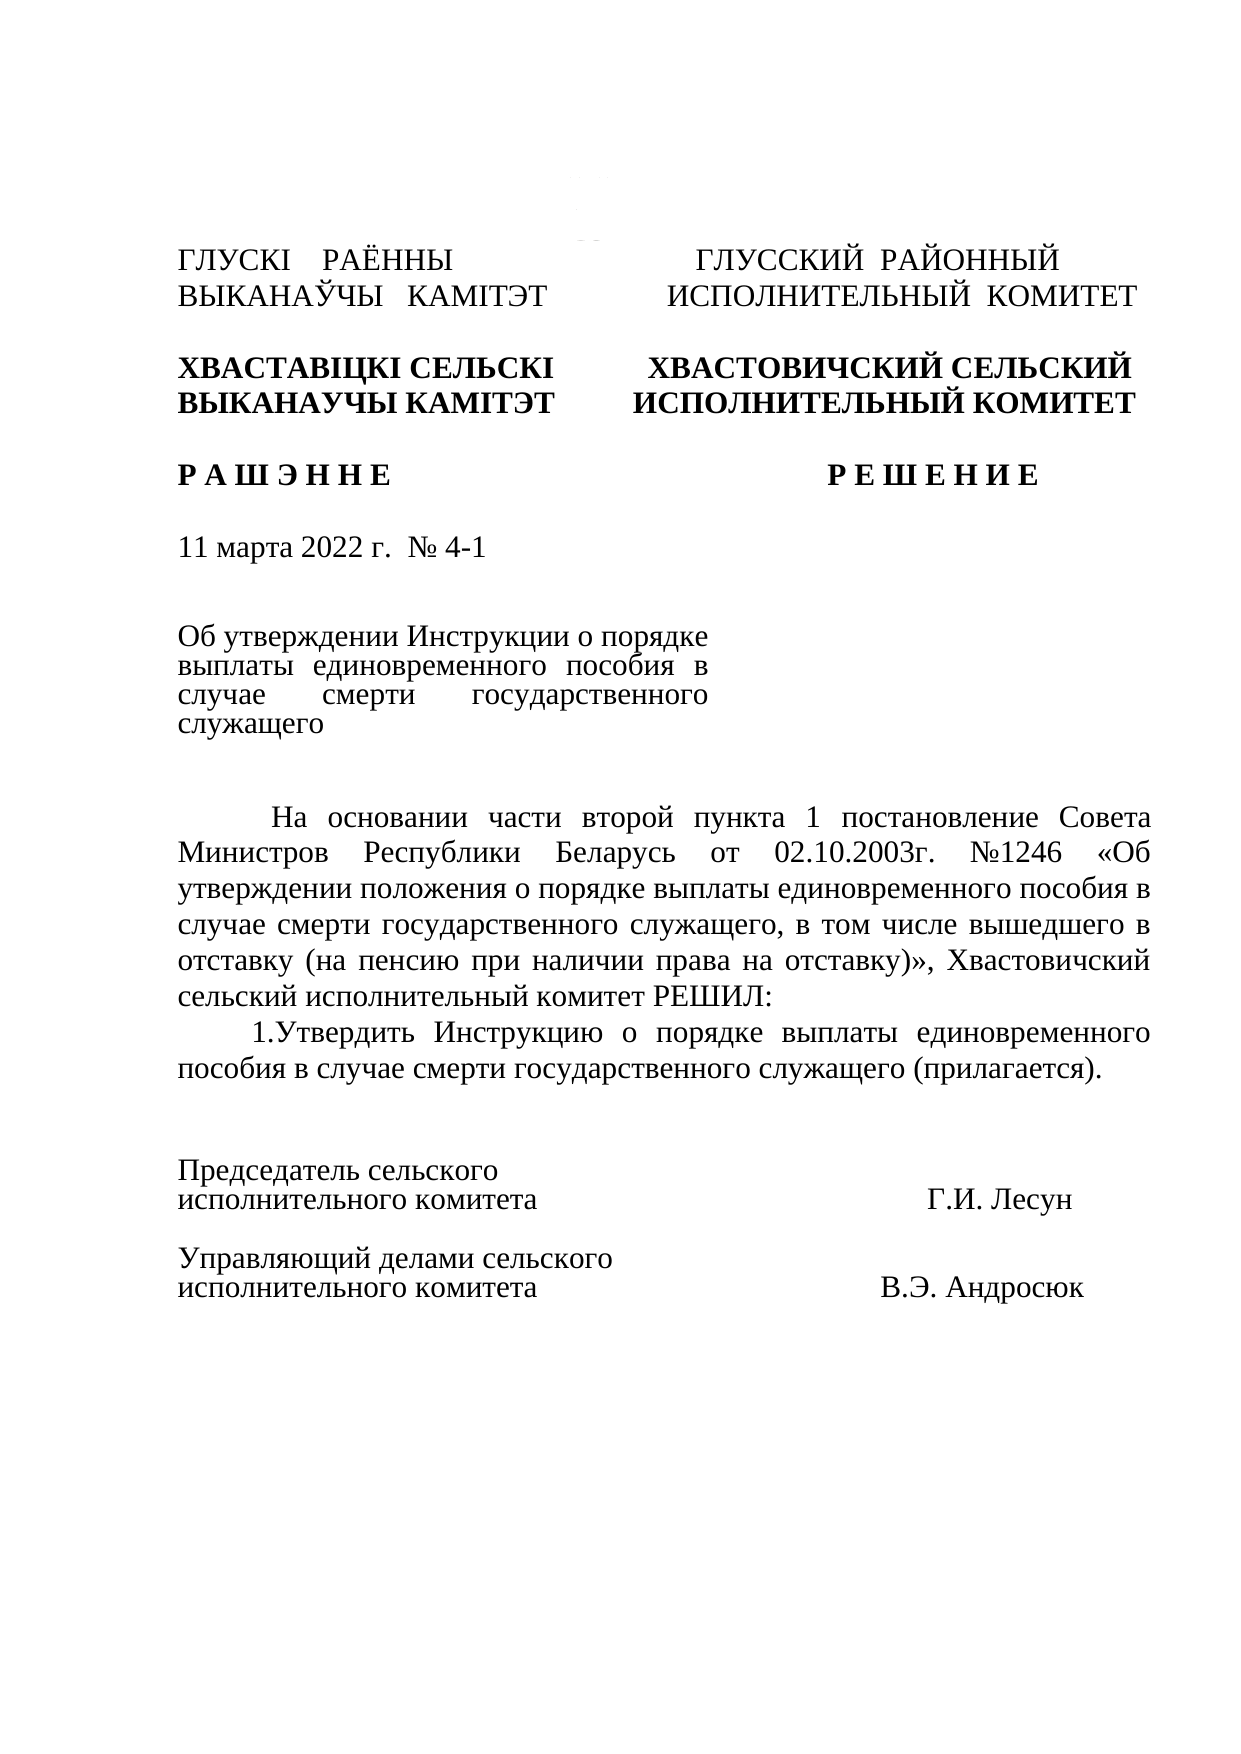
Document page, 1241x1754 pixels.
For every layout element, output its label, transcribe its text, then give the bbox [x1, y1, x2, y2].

title На основании части второй пункта 1 постановление Совета Министров Республики Беларусь от 02.10.2003г. №1246 «Об утверждении положения о порядке выплаты единовременного пособия в случае смерти государственного служащего, в том числе вышедшего в отставку (на пенсию при наличии права на отставку)», Хвастовичский сельский исполнительный комитет РЕШИЛ: [177, 798, 1152, 1013]
text ХВАСТАВIЦКI СЕЛЬСКI ХВАСТОВИЧСКИЙ СЕЛЬСКИЙ [177, 349, 1152, 385]
text ВЫКАНАУЧЫ КАМIТЭТ ИСПОЛНИТЕЛЬНЫЙ КОМИТЕТ [177, 385, 1152, 421]
title 1.Утвердить Инструкцию о порядке выплаты единовременного пособия в случае смерти государственного служащего (прилагается). [177, 1013, 1152, 1085]
text Управляющий делами сельского [177, 1245, 1078, 1274]
text ГЛУСКІ РАЁННЫ ГЛУССКИЙ РАЙОННЫЙ [177, 241, 1190, 277]
text исполнительного комитета В.Э. Андросюк [177, 1274, 1152, 1303]
text ВЫКАНАЎЧЫ КАМIТЭТ ИСПОЛНИТЕЛЬНЫЙ КОМИТЕТ [177, 277, 1190, 313]
text Об утверждении Инструкции о порядке выплаты единовременного пособия в случае смерти государственного служащего [177, 623, 709, 739]
text исполнительного комитета Г.И. Лесун [177, 1186, 1152, 1216]
text 11 марта 2022 г. № 4-1 [177, 528, 1152, 564]
text Председатель сельского [177, 1157, 1078, 1186]
text Р А Ш Э Н Н Е Р Е Ш Е Н И Е [177, 457, 1152, 493]
